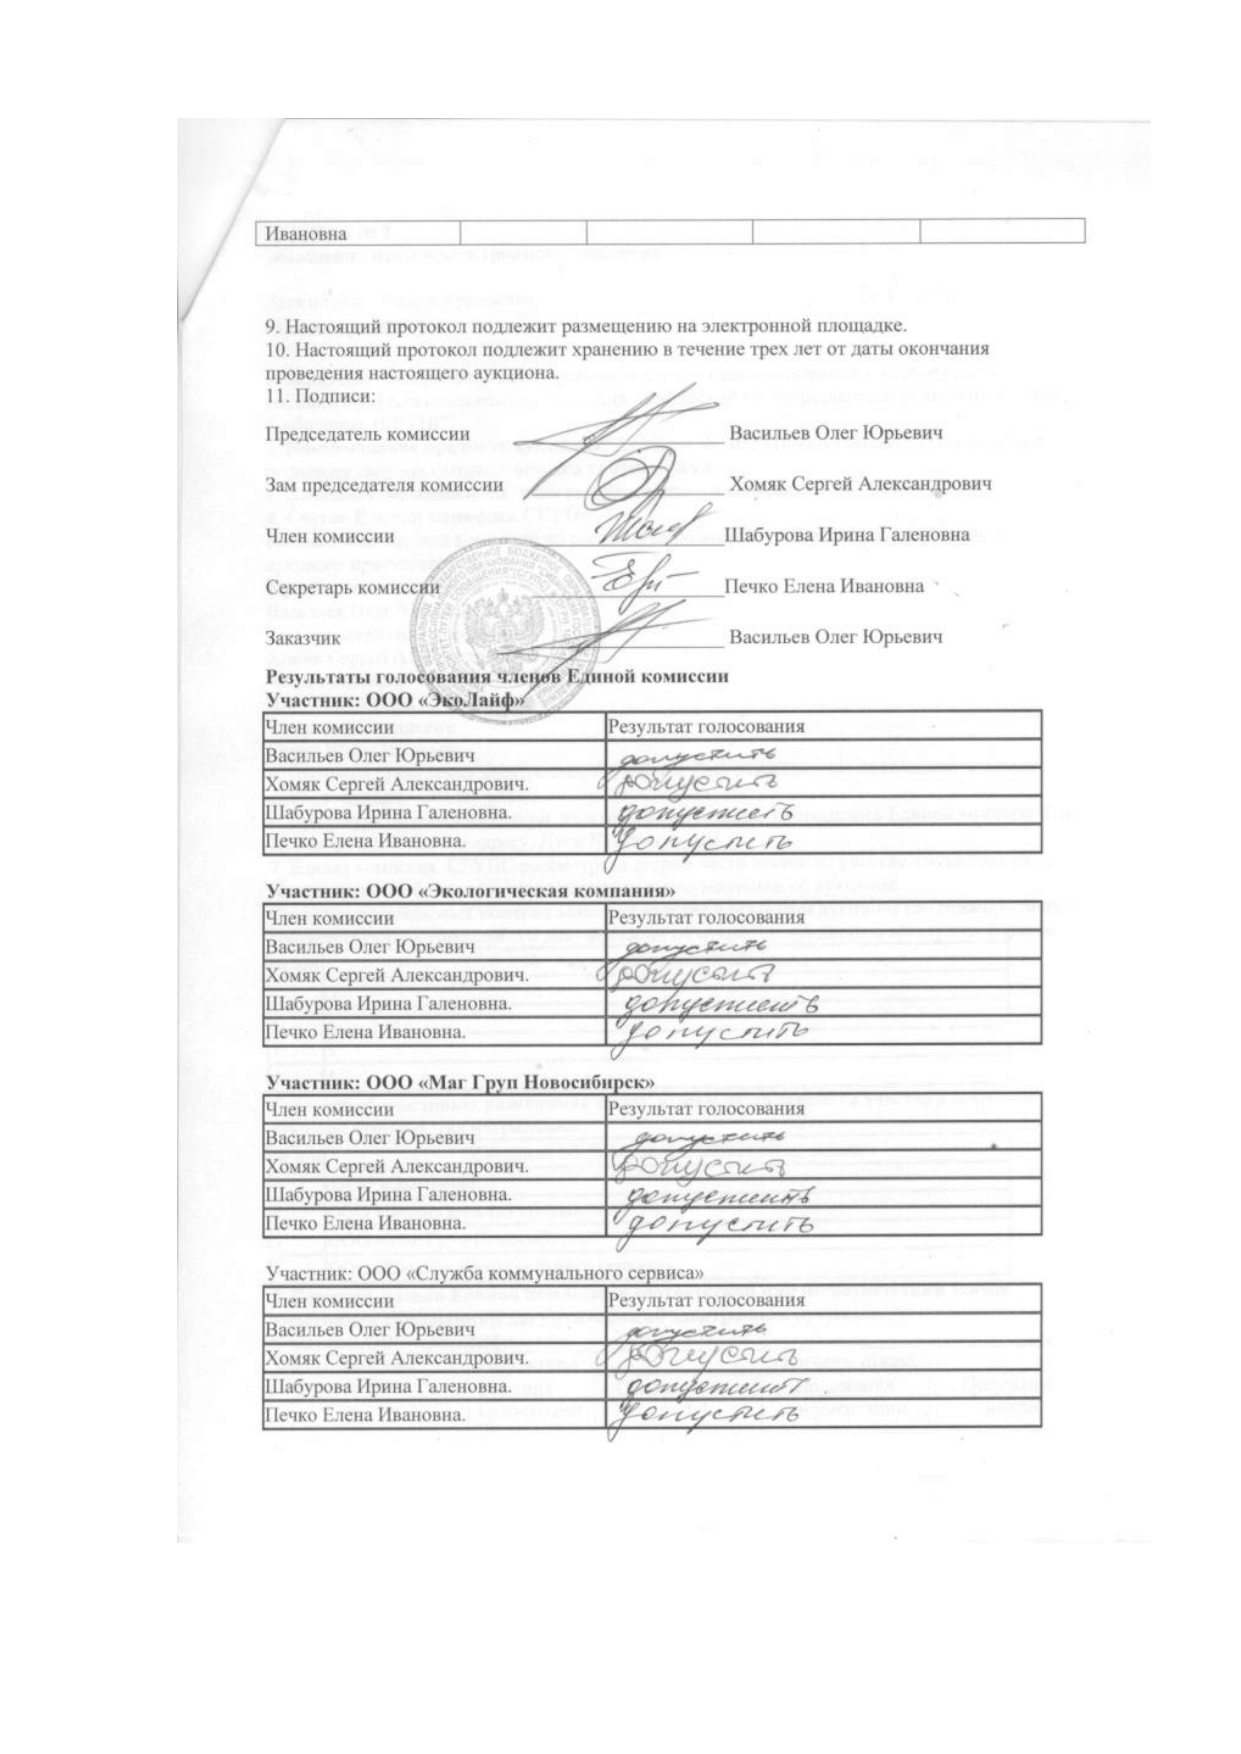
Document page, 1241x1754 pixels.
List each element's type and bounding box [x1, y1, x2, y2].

picture [177, 118, 1152, 1544]
